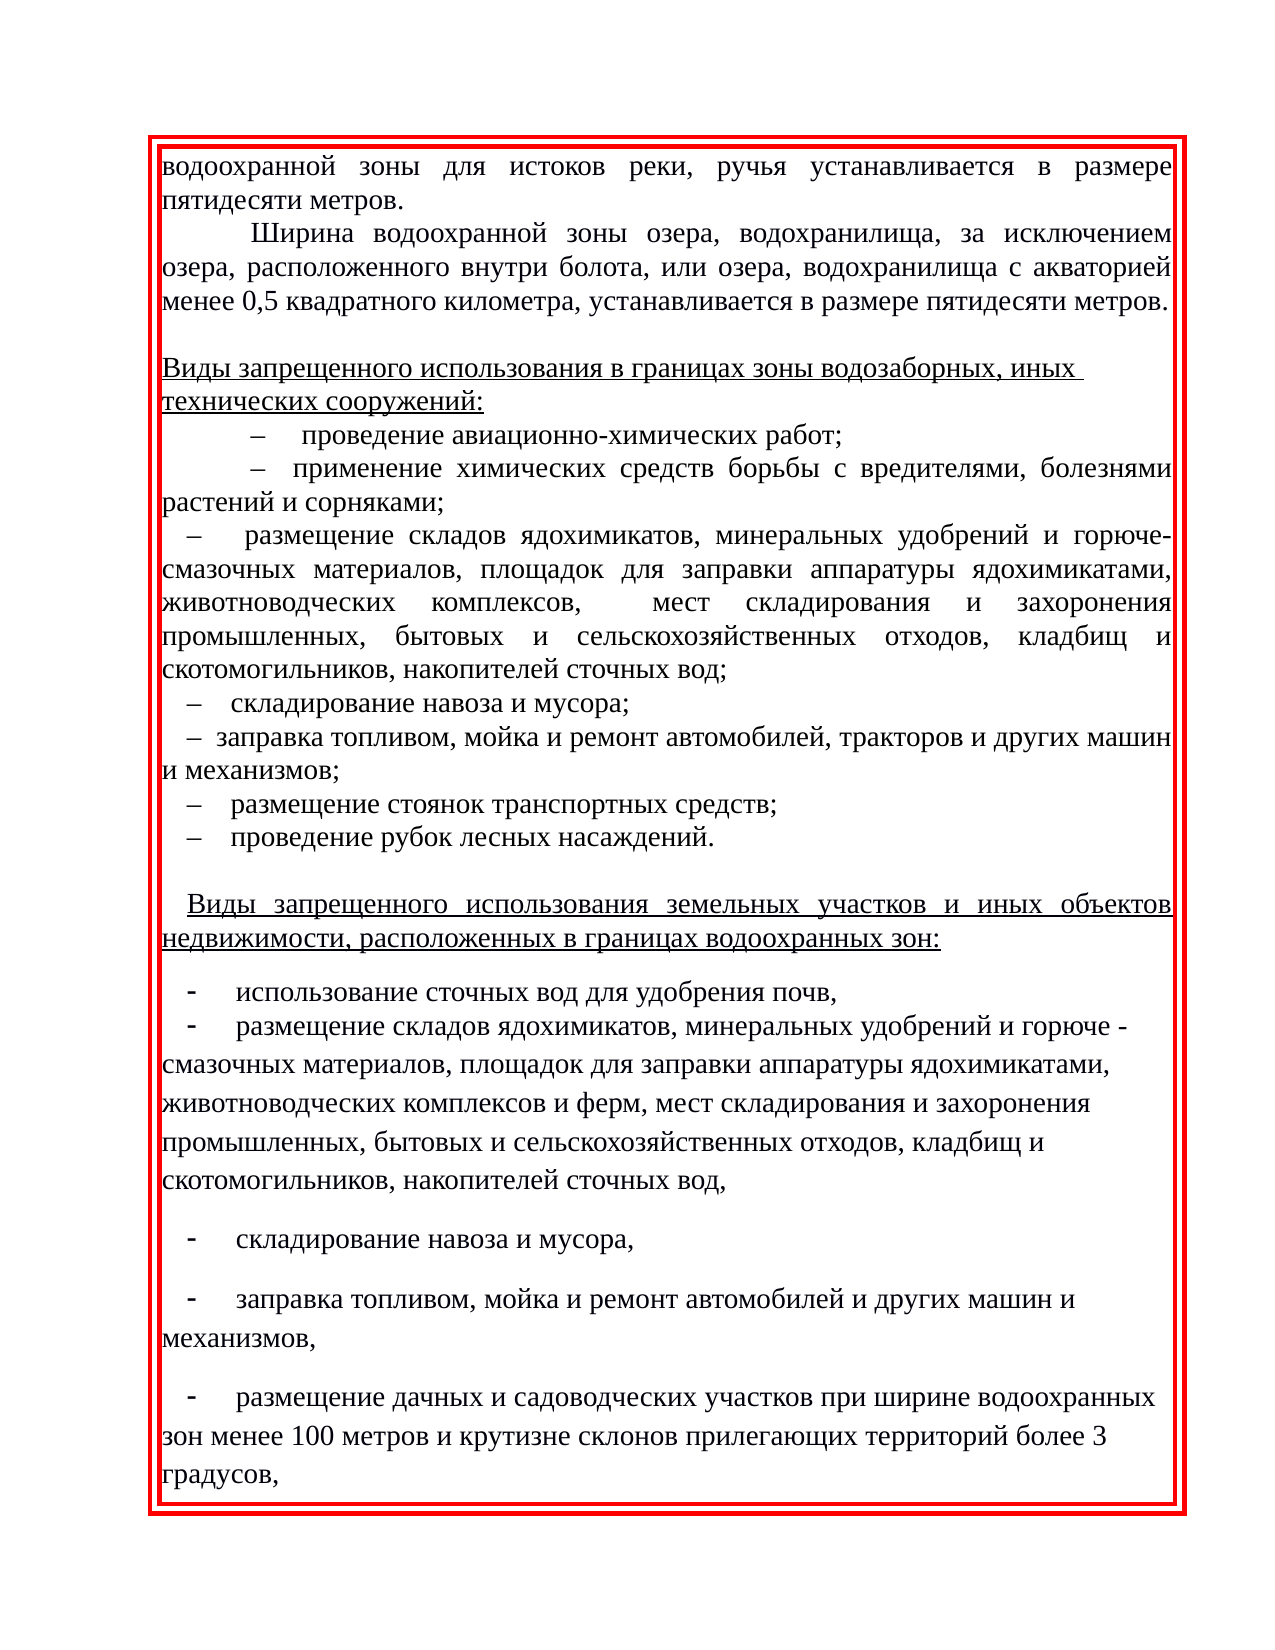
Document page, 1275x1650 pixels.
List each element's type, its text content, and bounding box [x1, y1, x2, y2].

text – размещение складов ядохимикатов, минеральных удобрений и горюче-смазочных материалов, площадок для заправки аппаратуры ядохимикатами, животноводческих комплексов, мест складирования и захоронения промышленных, бытовых и сельскохозяйственных отходов, кладбищ и скотомогильников, накопителей сточных вод; [162, 517, 1173, 685]
list размещение дачных и садоводческих участков при ширине водоохранных зон менее 100 метров и крутизне склонов прилегающих территорий более 3 градусов, [162, 1379, 1173, 1490]
list заправка топливом, мойка и ремонт автомобилей и других машин и механизмов, [162, 1281, 1173, 1353]
text – применение химических средств борьбы с вредителями, болезнями растений и сорняками; [162, 450, 1173, 517]
text – размещение стоянок транспортных средств; [162, 786, 1173, 819]
text Ширина водоохранной зоны озера, водохранилища, за исключением озера, расположенного внутри болота, или озера, водохранилища с акваторией менее 0,5 квадратного километра, устанавливается в размере пятидесяти метров. [162, 216, 1173, 316]
text Виды запрещенного использования в границах зоны водозаборных, иных технических сооружений: [162, 350, 1173, 417]
list размещение складов ядохимикатов, минеральных удобрений и горюче - смазочных материалов, площадок для заправки аппаратуры ядохимикатами, животноводческих комплексов и ферм, мест складирования и захоронения промышленных, бытовых и сельскохозяйственных отходов, кладбищ и скотомогильников, накопителей сточных вод, [162, 1008, 1173, 1196]
list складирование навоза и мусора, [162, 1222, 1173, 1255]
text – проведение рубок лесных насаждений. [162, 819, 1173, 853]
text – складирование навоза и мусора; [162, 685, 1173, 719]
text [162, 149, 1173, 216]
text Виды запрещенного использования земельных участков и иных объектов недвижимости, расположенных в границах водоохранных зон: [162, 886, 1173, 953]
text – заправка топливом, мойка и ремонт автомобилей, тракторов и других машин и механизмов; [162, 719, 1173, 786]
list использование сточных вод для удобрения почв, [162, 974, 1173, 1008]
text – проведение авиационно-химических работ; [162, 417, 1173, 450]
